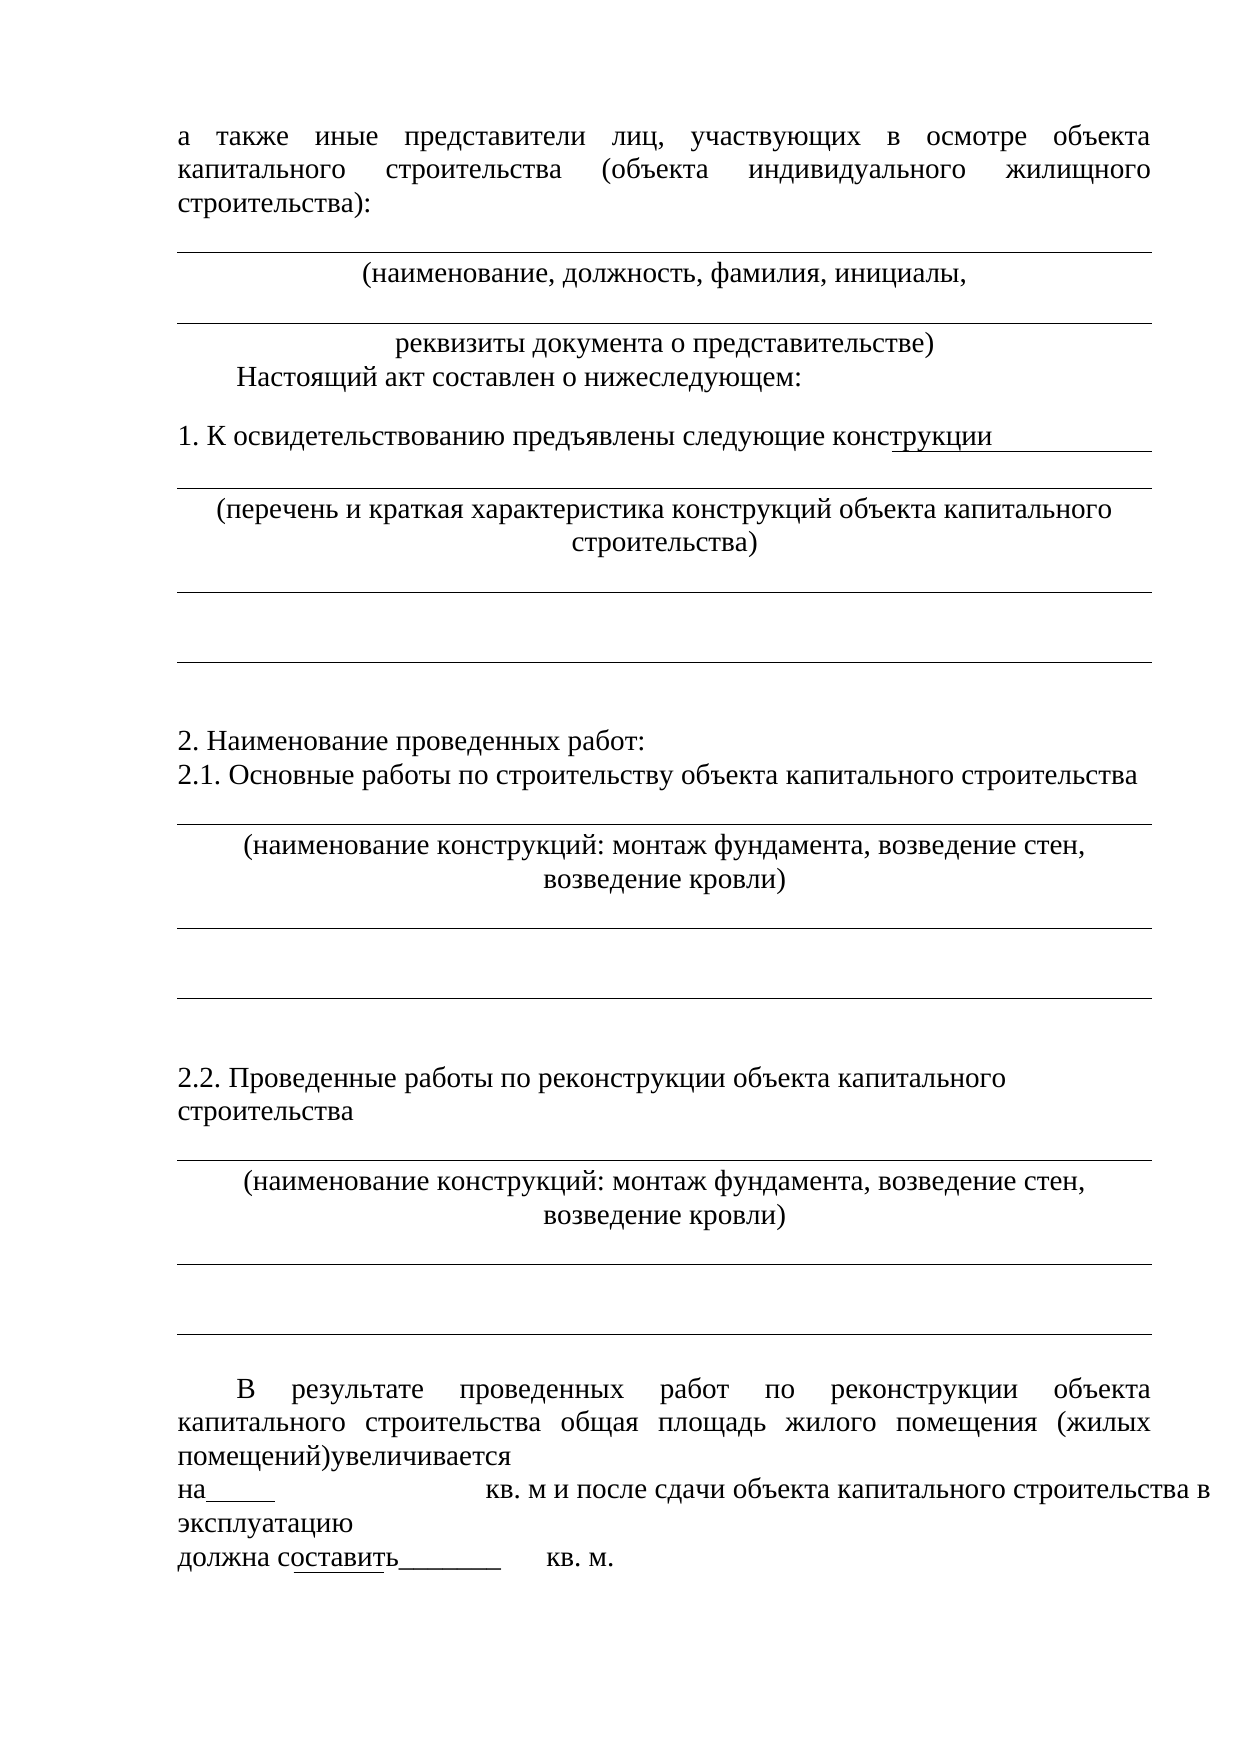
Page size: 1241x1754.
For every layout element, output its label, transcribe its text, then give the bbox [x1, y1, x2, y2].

text 2.1. Основные работы по строительству объекта капитального строительства [177, 757, 1152, 791]
text (наименование, должность, фамилия, инициалы, [177, 253, 1152, 289]
text 1. К освидетельствованию предъявлены следующие конструкции [177, 418, 1152, 451]
text 2.2. Проведенные работы по реконструкции объекта капитального строительства [177, 1060, 1152, 1127]
text В результате проведенных работ по реконструкции объекта капитального строительства общая площадь жилого помещения (жилых помещений)увеличивается на кв. м и после сдачи объекта капитального строительства в эксплуатацию [177, 1371, 1152, 1539]
text (наименование конструкций: монтаж фундамента, возведение стен, возведение кровли) [177, 1161, 1152, 1231]
text а также иные представители лиц, участвующих в осмотре объекта капитального строительства (объекта индивидуального жилищного строительства): [177, 118, 1152, 219]
text должна составить_______ кв. м. [177, 1539, 1152, 1572]
text Настоящий акт составлен о нижеследующем: [177, 359, 1152, 393]
text (перечень и краткая характеристика конструкций объекта капитального строительства) [177, 489, 1152, 558]
text (наименование конструкций: монтаж фундамента, возведение стен, возведение кровли) [177, 825, 1152, 894]
text реквизиты документа о представительстве) [177, 324, 1152, 359]
text 2. Наименование проведенных работ: [177, 723, 1152, 757]
